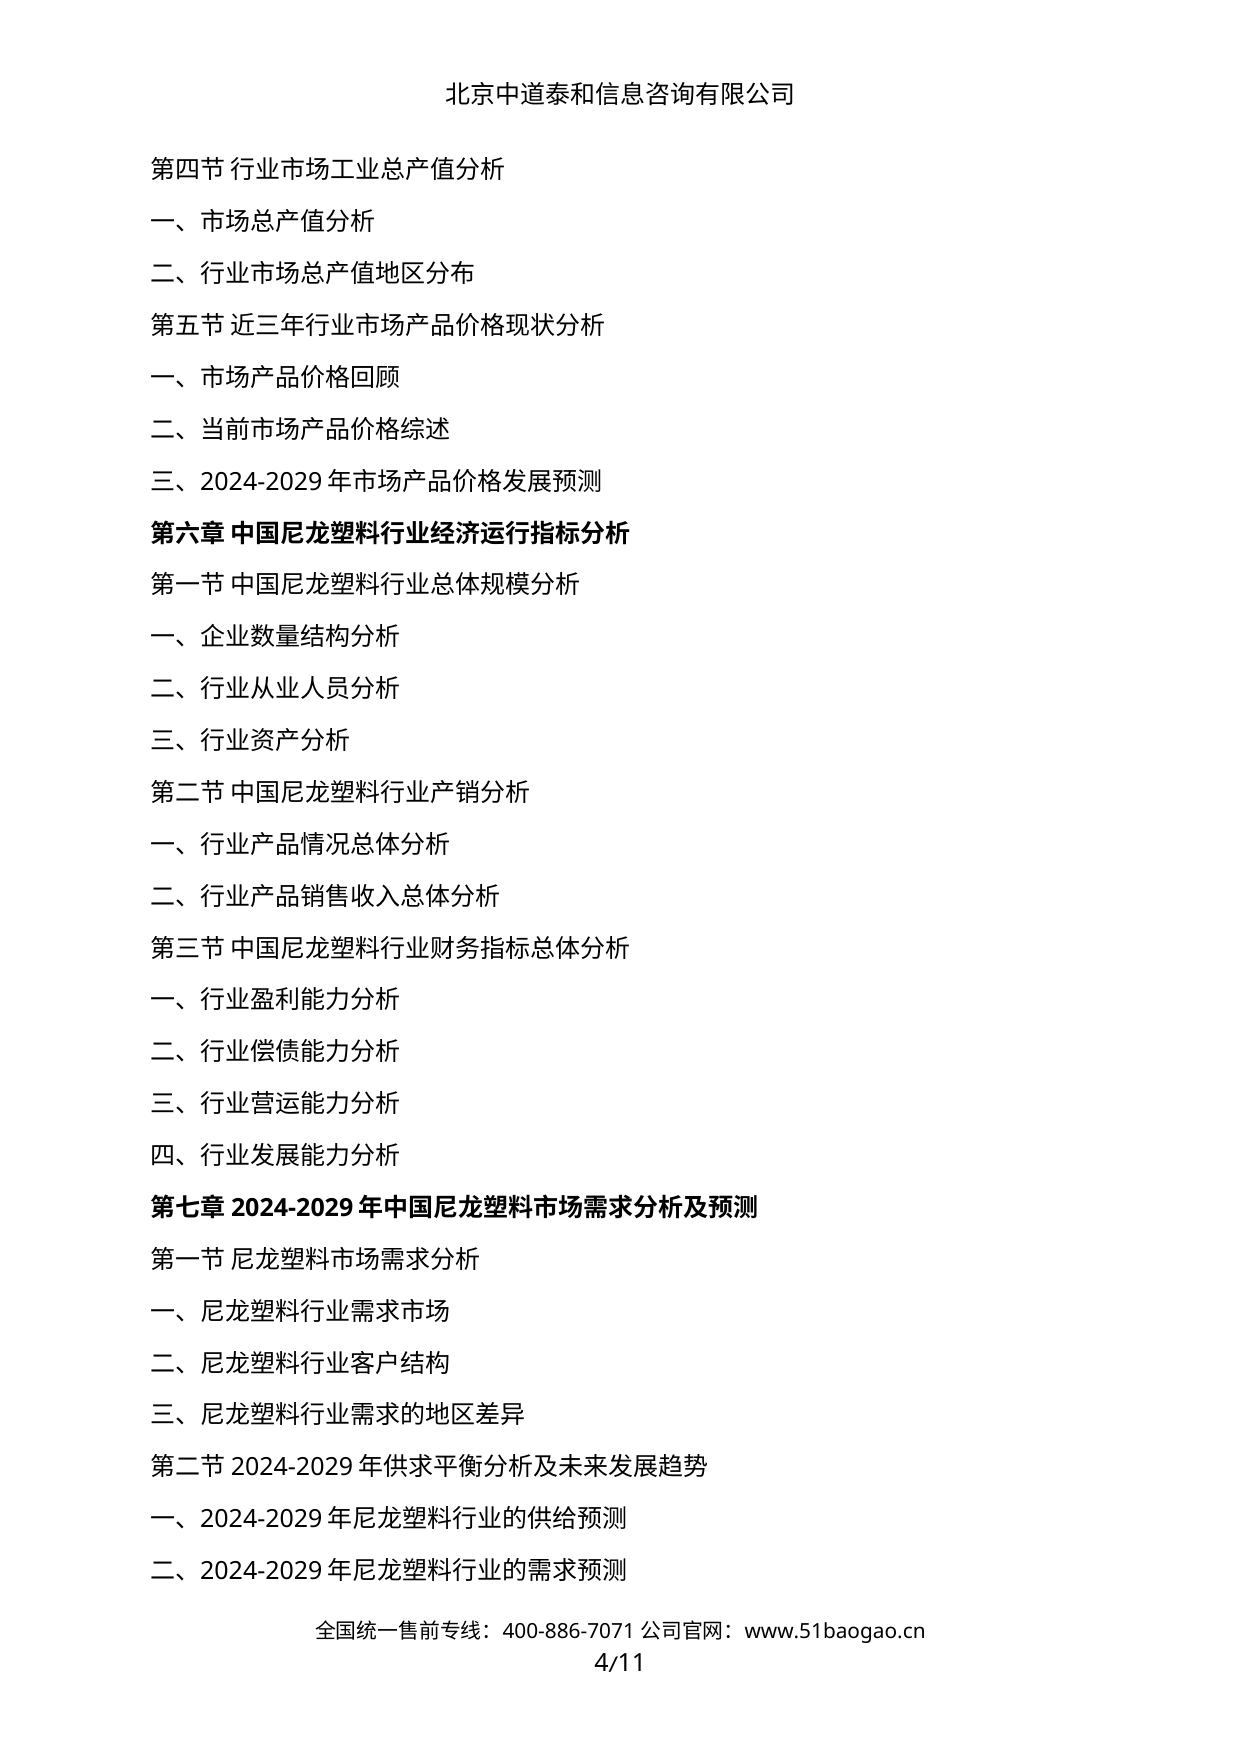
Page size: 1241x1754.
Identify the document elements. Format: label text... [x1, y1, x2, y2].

text 三、行业营运能力分析 [150, 1084, 1090, 1120]
text 第四节 行业市场工业总产值分析 [150, 150, 1090, 186]
text 一、尼龙塑料行业需求市场 [150, 1291, 1090, 1327]
text 三、行业资产分析 [150, 721, 1090, 757]
text 第三节 中国尼龙塑料行业财务指标总体分析 [150, 928, 1090, 964]
text 二、当前市场产品价格综述 [150, 409, 1090, 446]
text 二、行业市场总产值地区分布 [150, 254, 1090, 290]
text 第二节 中国尼龙塑料行业产销分析 [150, 772, 1090, 809]
text 一、2024-2029年尼龙塑料行业的供给预测 [150, 1499, 1090, 1535]
text 第一节 尼龙塑料市场需求分析 [150, 1239, 1090, 1276]
text 二、行业从业人员分析 [150, 669, 1090, 705]
text 第七章 2024-2029年中国尼龙塑料市场需求分析及预测 [150, 1187, 1090, 1224]
text 二、2024-2029年尼龙塑料行业的需求预测 [150, 1551, 1090, 1587]
text 三、2024-2029年市场产品价格发展预测 [150, 461, 1090, 497]
text 一、行业盈利能力分析 [150, 980, 1090, 1016]
text 第二节 2024-2029年供求平衡分析及未来发展趋势 [150, 1447, 1090, 1483]
text 二、行业产品销售收入总体分析 [150, 876, 1090, 912]
text 第一节 中国尼龙塑料行业总体规模分析 [150, 565, 1090, 601]
text 一、市场总产值分析 [150, 202, 1090, 238]
text 一、行业产品情况总体分析 [150, 824, 1090, 861]
text 第五节 近三年行业市场产品价格现状分析 [150, 306, 1090, 342]
text 二、尼龙塑料行业客户结构 [150, 1343, 1090, 1379]
text 一、企业数量结构分析 [150, 617, 1090, 653]
text 一、市场产品价格回顾 [150, 357, 1090, 394]
text 第六章 中国尼龙塑料行业经济运行指标分析 [150, 513, 1090, 549]
text 三、尼龙塑料行业需求的地区差异 [150, 1395, 1090, 1431]
text 二、行业偿债能力分析 [150, 1032, 1090, 1068]
text 四、行业发展能力分析 [150, 1136, 1090, 1172]
